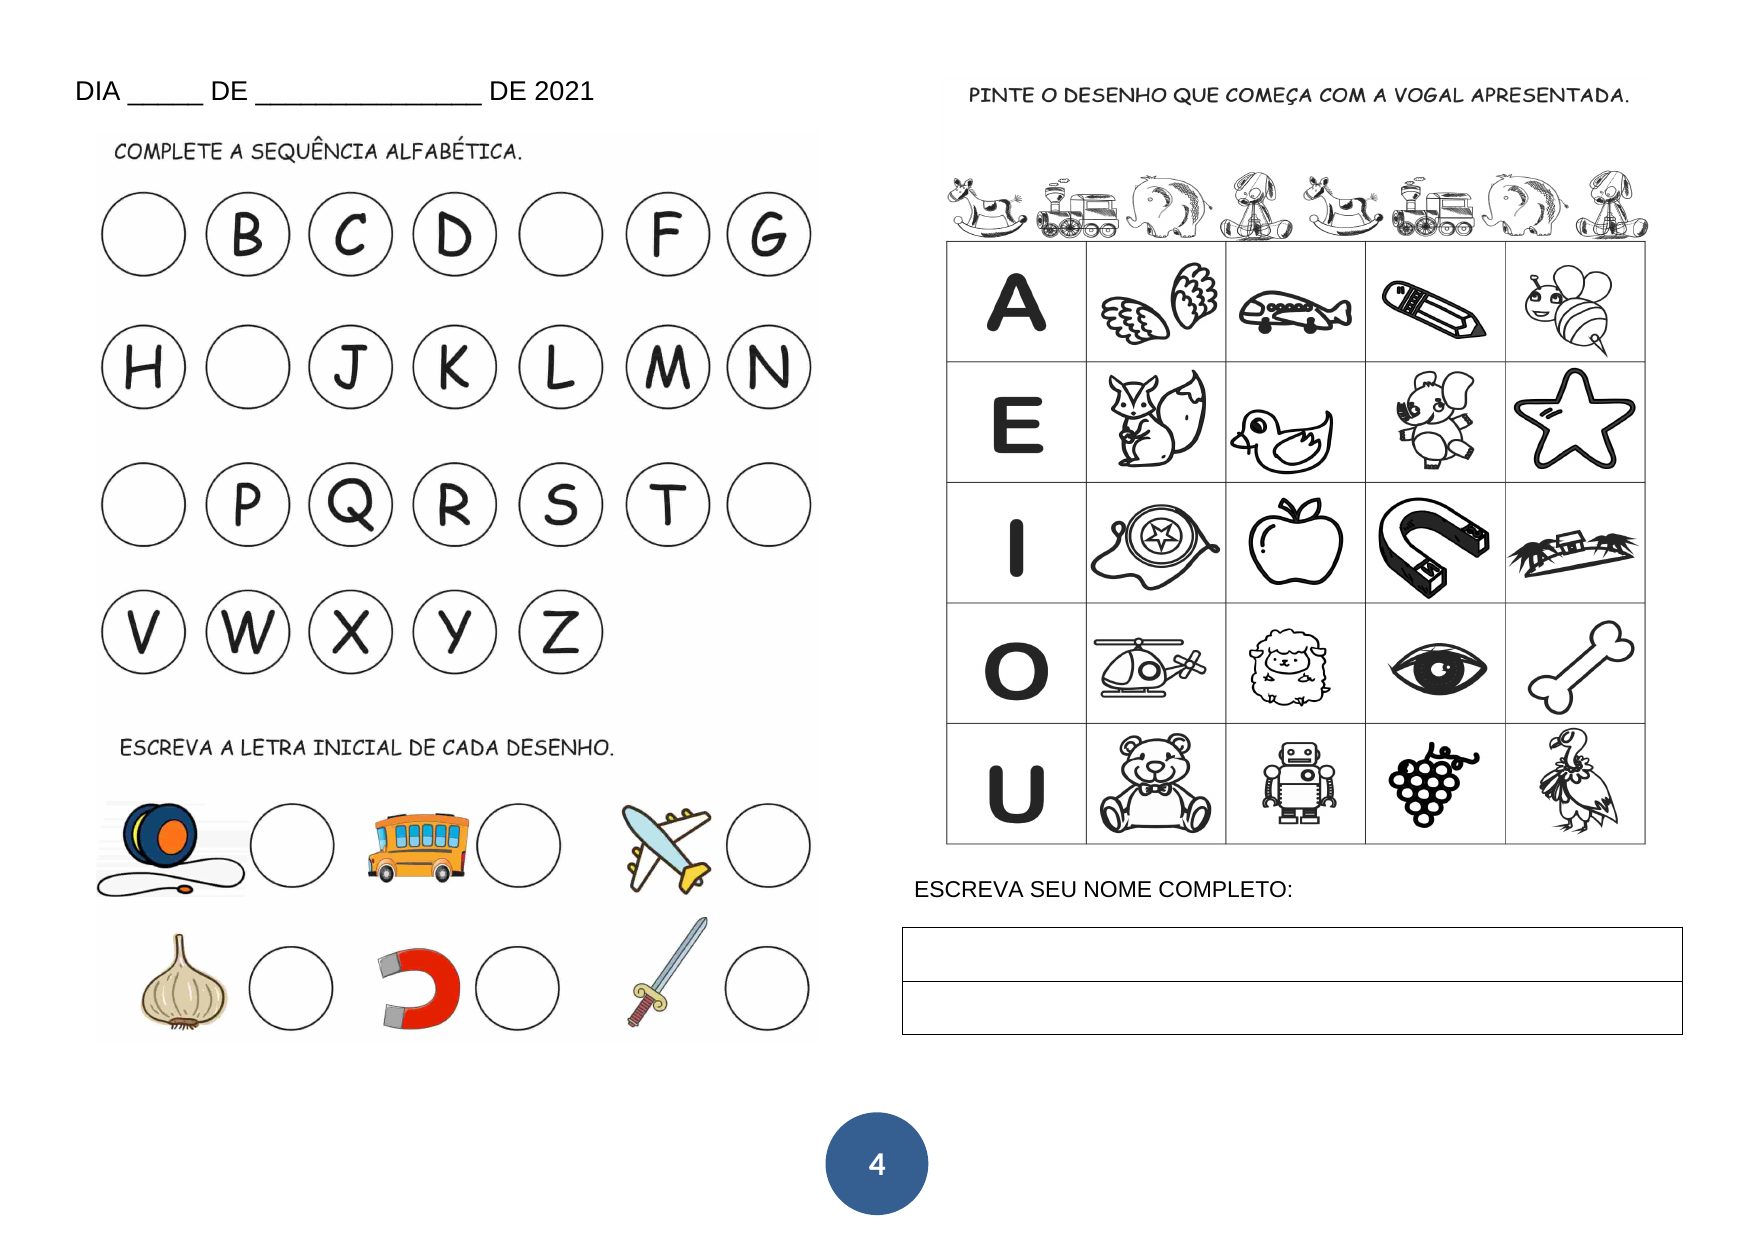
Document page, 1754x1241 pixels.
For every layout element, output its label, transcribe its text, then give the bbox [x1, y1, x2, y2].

text DIA _____ DE _______________ DE 2021 [75, 75, 840, 106]
picture [95, 131, 820, 1042]
table_cell [903, 982, 1682, 1034]
text ESCREVA SEU NOME COMPLETO: [914, 876, 1679, 902]
picture [940, 75, 1653, 851]
table_header [903, 928, 1682, 981]
